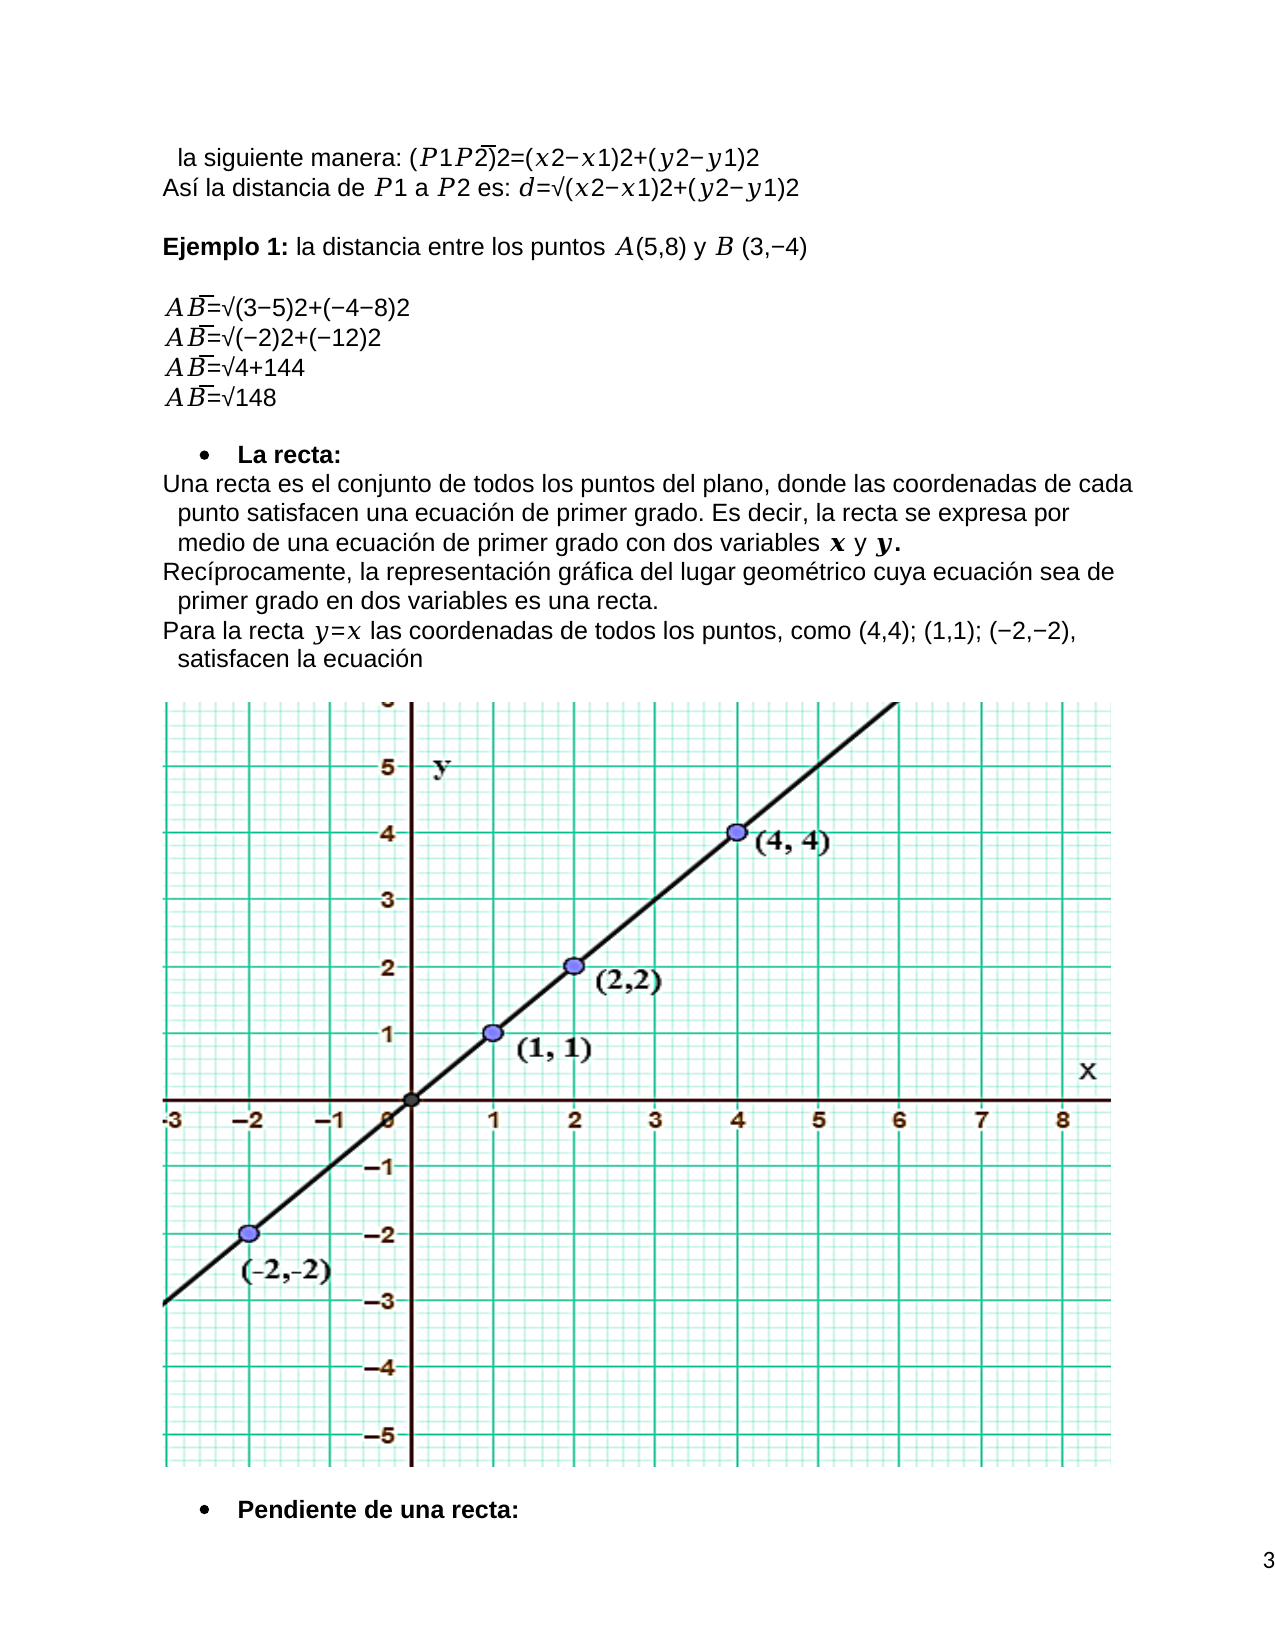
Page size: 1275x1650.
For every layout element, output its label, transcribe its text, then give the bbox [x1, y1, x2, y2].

text 𝐴𝐵̅̅̅̅=√148 [162, 382, 1137, 412]
text Ejemplo 1: la distancia entre los puntos 𝐴(5,8) y 𝐵 (3,−4) [162, 231, 1137, 261]
text Una recta es el conjunto de todos los puntos del plano, donde las coordenadas de cada punto satisfacen una ecuación de primer grado. Es decir, la recta se expresa por medio de una ecuación de primer grado con dos variables 𝒙 y 𝒚. [162, 469, 1137, 557]
text Recíprocamente, la representación gráfica del lugar geométrico cuya ecuación sea de primer grado en dos variables es una recta. [162, 557, 1137, 614]
list La recta: [200, 440, 1137, 469]
text 𝐴𝐵̅̅̅̅=√4+144 [162, 351, 1137, 382]
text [162, 142, 1137, 172]
text 𝐴𝐵̅̅̅̅=√(3−5)2+(−4−8)2 [162, 291, 1137, 321]
text Así la distancia de 𝑃1 a 𝑃2 es: 𝑑=√(𝑥2−𝑥1)2+(𝑦2−𝑦1)2 [162, 172, 1137, 202]
text Para la recta 𝑦=𝑥 las coordenadas de todos los puntos, como (4,4); (1,1); (−2,−2), satisfacen la ecuación [162, 614, 1137, 673]
list Pendiente de una recta: [200, 1495, 1137, 1524]
text 𝐴𝐵̅̅̅̅=√(−2)2+(−12)2 [162, 321, 1137, 351]
